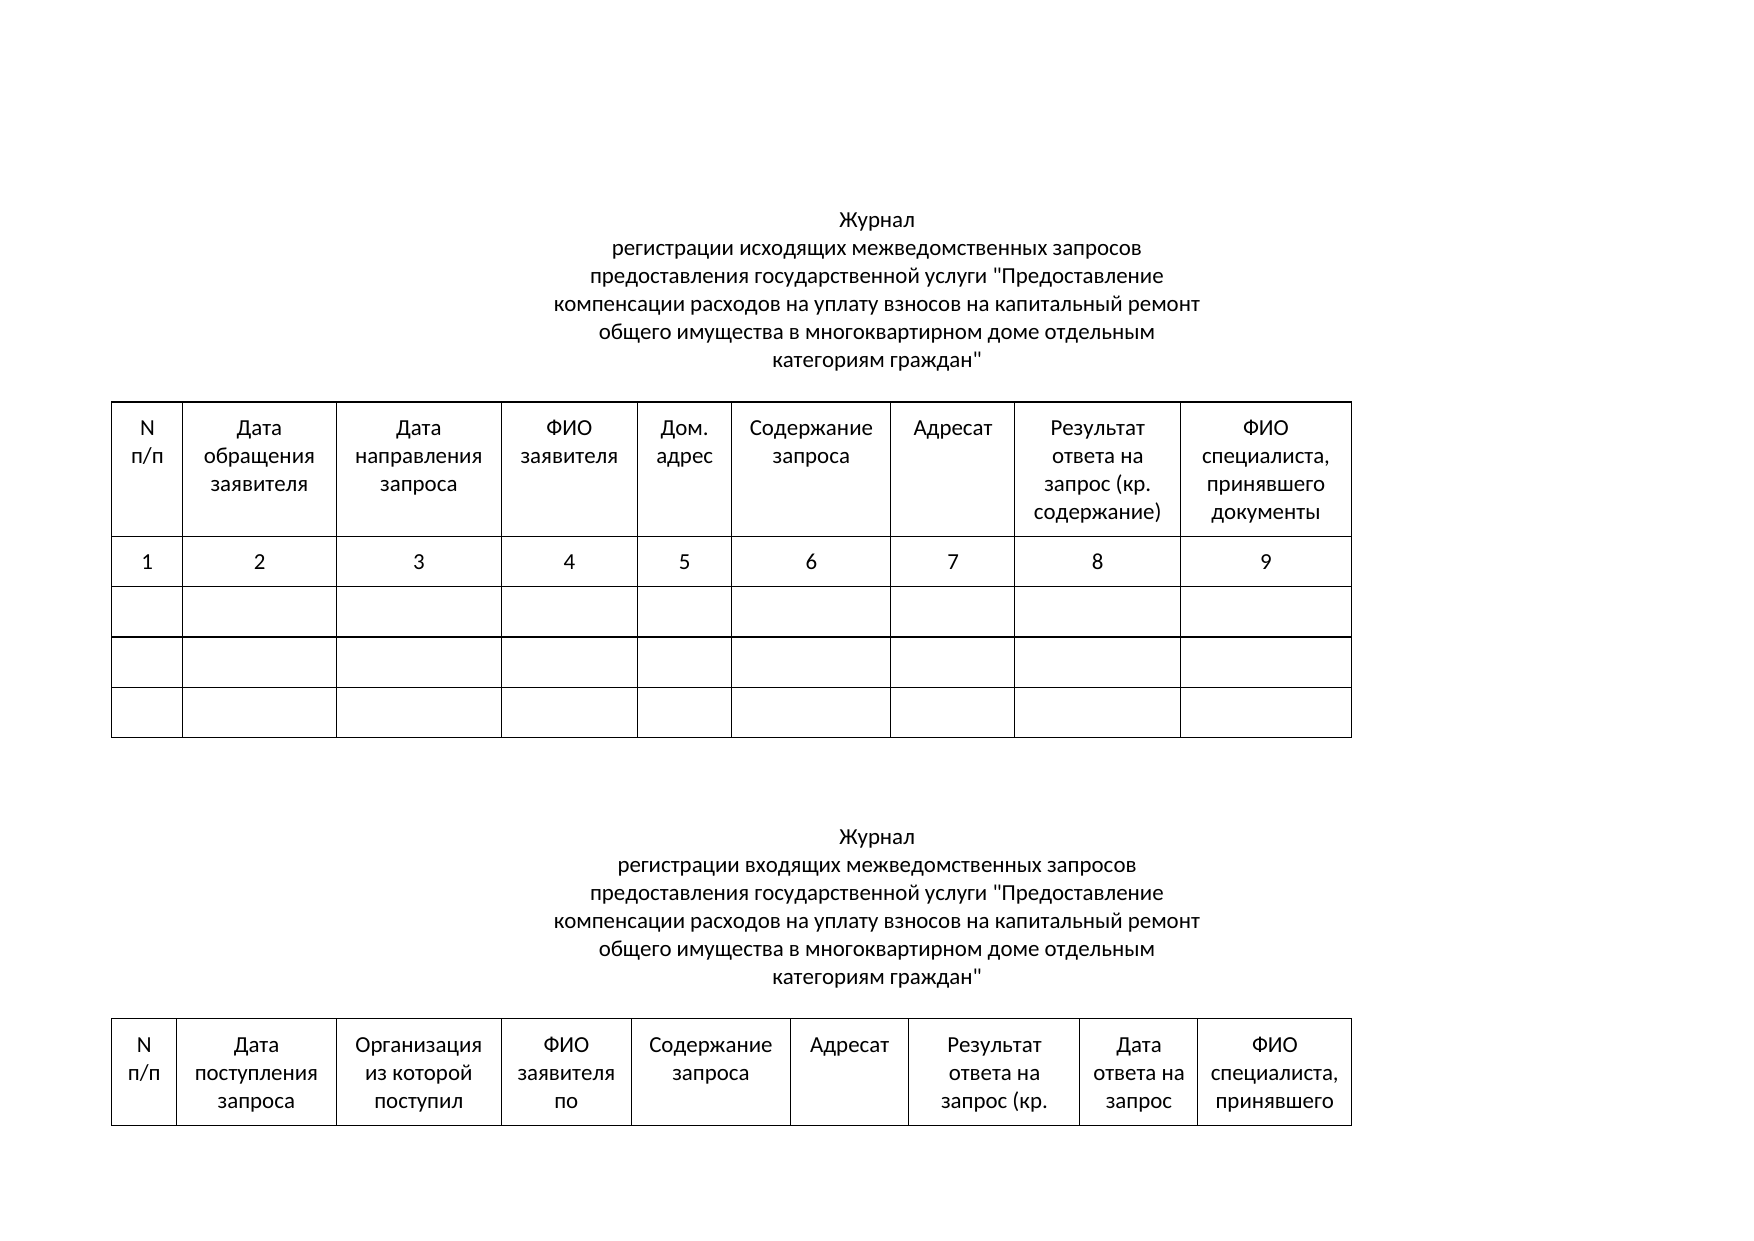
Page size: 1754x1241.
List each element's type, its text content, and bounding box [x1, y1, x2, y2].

table_cell 3 [337, 537, 501, 586]
table_cell [1181, 587, 1351, 636]
table_header Дом. адрес [638, 403, 731, 536]
table_cell [1015, 638, 1180, 687]
table_header Адресат [791, 1019, 908, 1124]
text регистрации входящих межведомственных запросов [118, 850, 1636, 878]
table_header Содержание запроса [732, 403, 890, 536]
table_cell 4 [502, 537, 637, 586]
table_header Содержание запроса [632, 1019, 790, 1124]
table_cell [732, 638, 890, 687]
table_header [1080, 1019, 1197, 1124]
text общего имущества в многоквартирном доме отдельным [118, 317, 1636, 345]
table_cell 1 [112, 537, 182, 586]
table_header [502, 1019, 631, 1124]
text компенсации расходов на уплату взносов на капитальный ремонт [118, 906, 1636, 934]
table_cell [183, 587, 336, 636]
table_header Дата направления запроса [337, 403, 501, 536]
table_cell [1181, 688, 1351, 737]
table_cell [891, 638, 1014, 687]
table_cell [732, 587, 890, 636]
table_header N п/п [112, 403, 182, 536]
table_cell [1015, 587, 1180, 636]
table_cell [337, 688, 501, 737]
table_cell [1015, 688, 1180, 737]
text Журнал [118, 205, 1636, 233]
table_cell 5 [638, 537, 731, 586]
table_cell [502, 638, 637, 687]
table_header Адресат [891, 403, 1014, 536]
text предоставления государственной услуги "Предоставление [118, 878, 1636, 906]
table_cell [112, 587, 182, 636]
table_cell [638, 587, 731, 636]
table_cell [112, 688, 182, 737]
table_cell [502, 688, 637, 737]
table_header ФИО специалиста, принявшего документы [1181, 403, 1351, 536]
text Журнал [118, 822, 1636, 850]
table_cell [732, 688, 890, 737]
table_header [177, 1019, 336, 1124]
table_header Дата обращения заявителя [183, 403, 336, 536]
table_cell [183, 638, 336, 687]
text предоставления государственной услуги "Предоставление [118, 261, 1636, 289]
table_cell 6 [732, 537, 890, 586]
table_cell 8 [1015, 537, 1180, 586]
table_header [337, 1019, 501, 1124]
table_cell [1181, 638, 1351, 687]
table_cell [891, 587, 1014, 636]
table_cell [891, 688, 1014, 737]
text регистрации исходящих межведомственных запросов [118, 233, 1636, 261]
table_header Результат ответа на запрос (кр. содержание) [1015, 403, 1180, 536]
text категориям граждан" [118, 962, 1636, 990]
table_cell 9 [1181, 537, 1351, 586]
table_cell [502, 587, 637, 636]
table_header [1198, 1019, 1351, 1124]
text категориям граждан" [118, 345, 1636, 373]
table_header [909, 1019, 1079, 1124]
table_header N п/п [112, 1019, 176, 1124]
table_cell [112, 638, 182, 687]
table_cell 7 [891, 537, 1014, 586]
text общего имущества в многоквартирном доме отдельным [118, 934, 1636, 962]
table_cell [638, 638, 731, 687]
table_header ФИО заявителя [502, 403, 637, 536]
text компенсации расходов на уплату взносов на капитальный ремонт [118, 289, 1636, 317]
table_cell [337, 587, 501, 636]
table_cell 2 [183, 537, 336, 586]
table_cell [638, 688, 731, 737]
table_cell [183, 688, 336, 737]
table_cell [337, 638, 501, 687]
